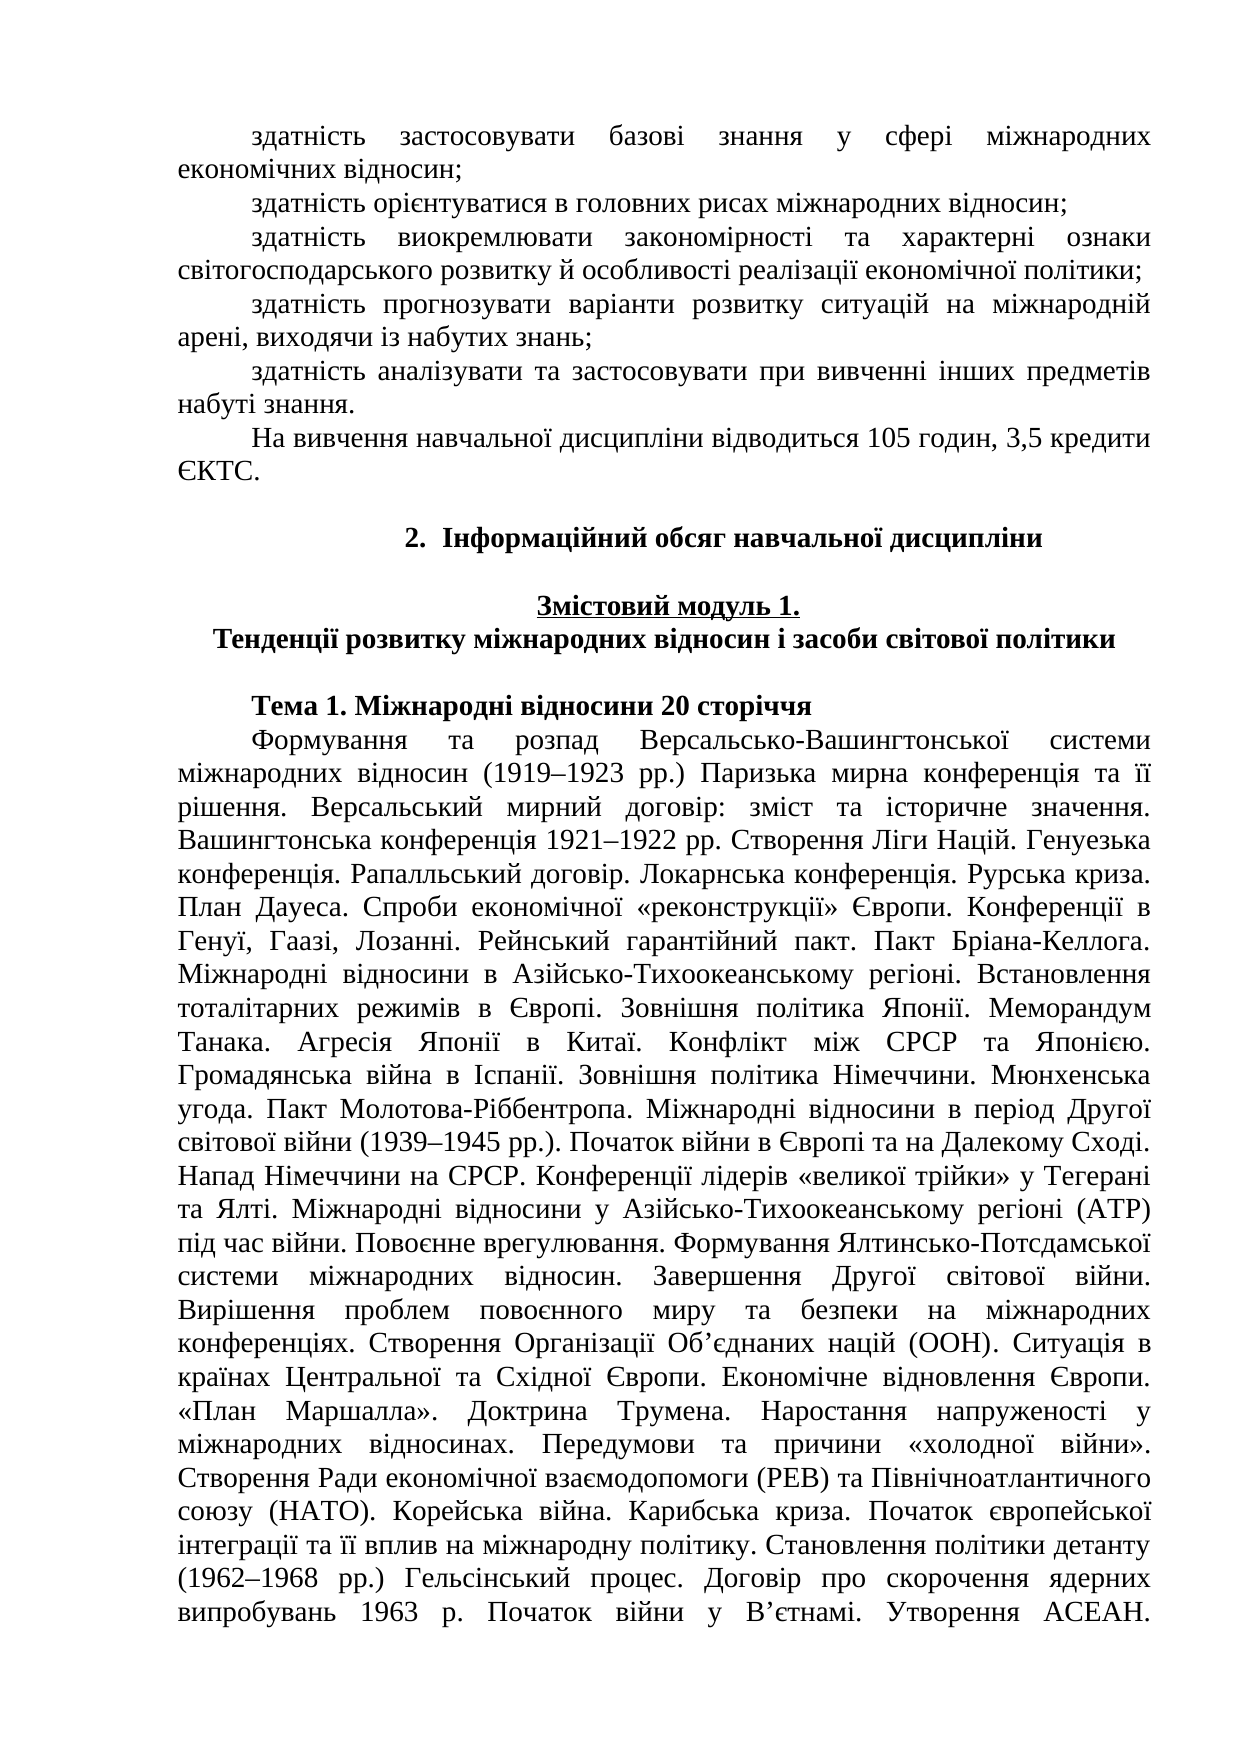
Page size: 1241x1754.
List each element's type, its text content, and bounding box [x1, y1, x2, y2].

subtitle Змістовий модуль 1. [177, 588, 1152, 621]
list Інформаційний обсяг навчальної дисципліни [296, 521, 1152, 554]
text здатність аналізувати та застосовувати при вивченні інших предметів набуті знання. [177, 353, 1152, 420]
subtitle Тема 1. Міжнародні відносини 20 сторіччя [177, 688, 1152, 722]
text На вивчення навчальної дисципліни відводиться 105 годин, 3,5 кредити ЄКТС. [177, 420, 1152, 487]
text здатність орієнтуватися в головних рисах міжнародних відносин; [177, 185, 1152, 219]
text здатність виокремлювати закономірності та характерні ознаки світогосподарського розвитку й особливості реалізації економічної політики; [177, 219, 1152, 286]
text здатність застосовувати базові знання у сфері міжнародних економічних відносин; [177, 118, 1152, 185]
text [177, 722, 1152, 1627]
text здатність прогнозувати варіанти розвитку ситуацій на міжнародній арені, виходячи із набутих знань; [177, 286, 1152, 353]
subtitle Тенденції розвитку міжнародних відносин і засоби світової політики [177, 621, 1152, 655]
